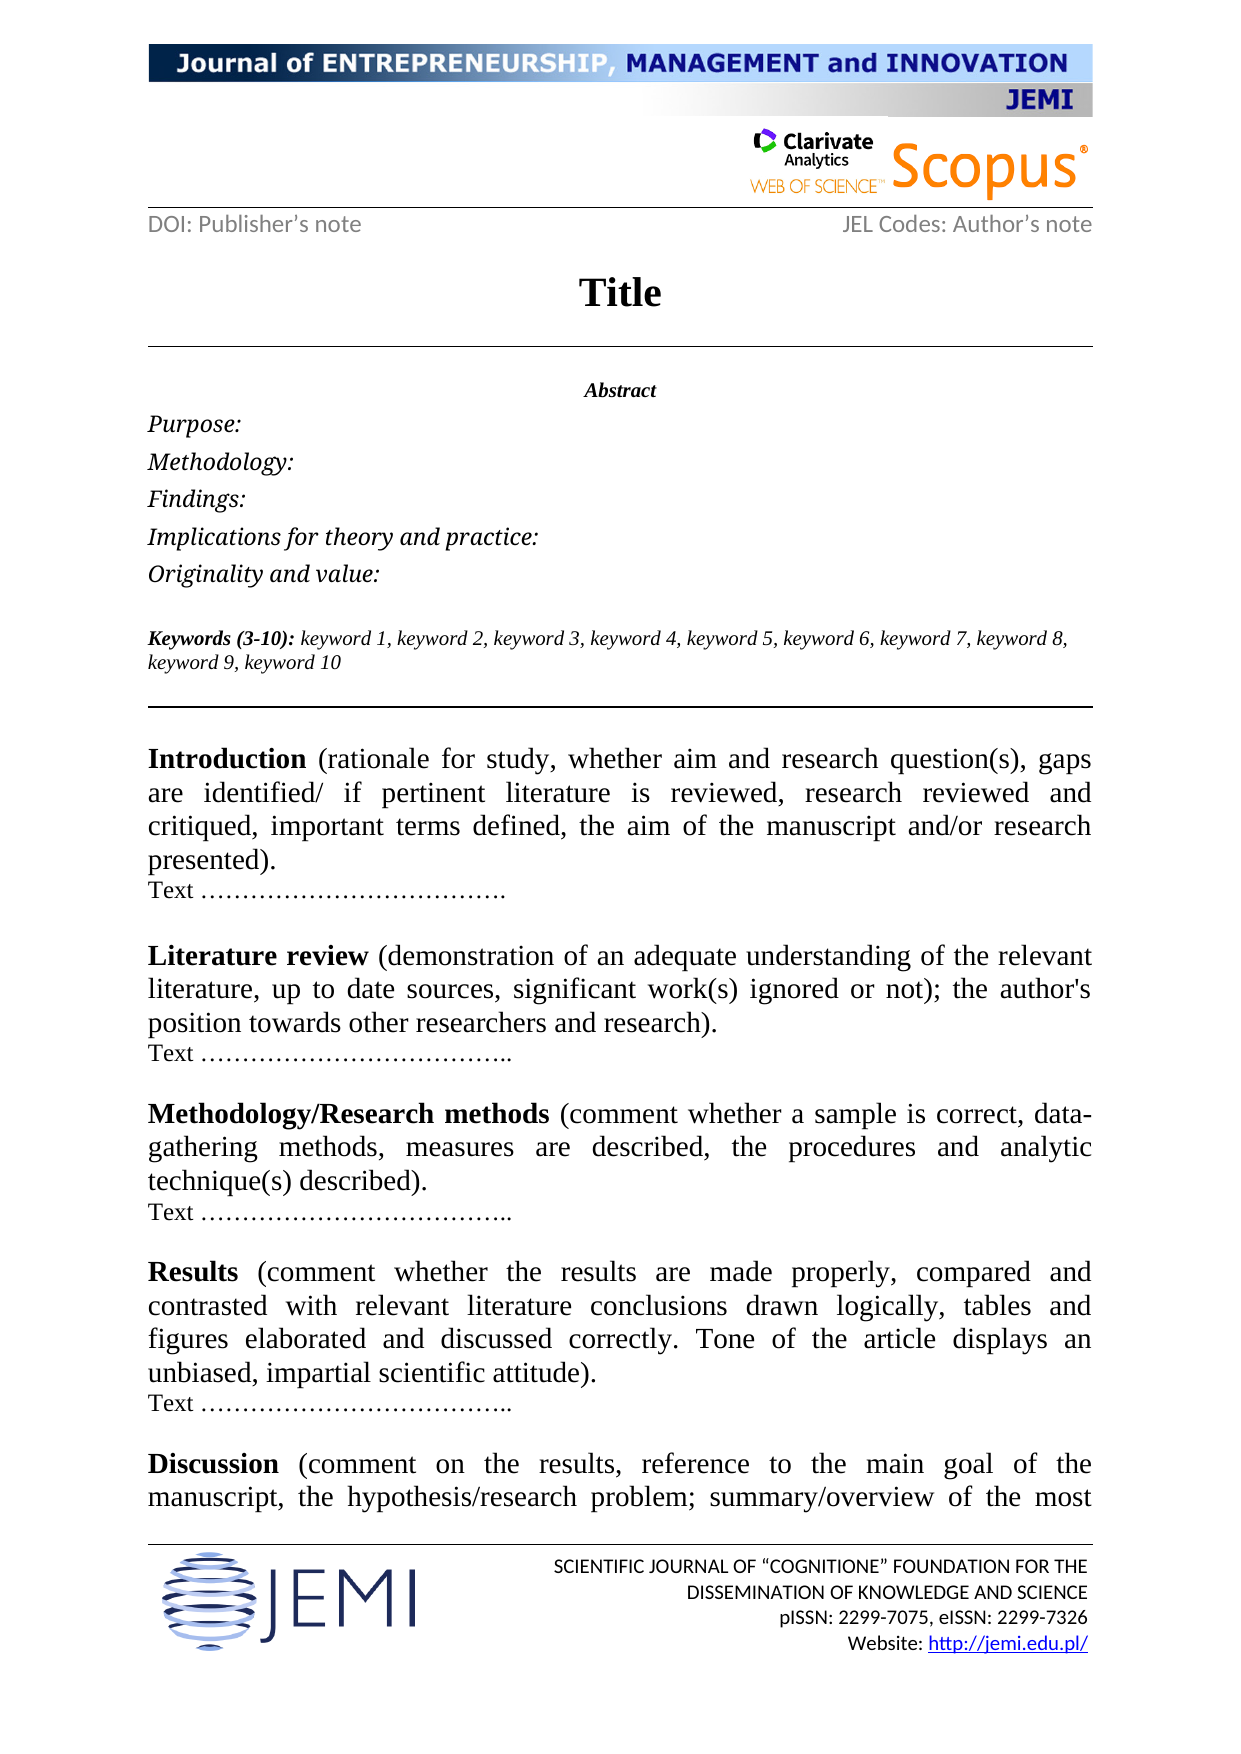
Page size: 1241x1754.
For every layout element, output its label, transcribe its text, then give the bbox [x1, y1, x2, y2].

text Implications for theory and practice: [148, 520, 1093, 552]
text Results (comment whether the results are made properly, compared and contrasted with relevant literature conclusions drawn logically, tables and figures elaborated and discussed correctly. Tone of the article displays an unbiased, impartial scientific attitude). [148, 1254, 1093, 1388]
text Literature review (demonstration of an adequate understanding of the relevant literature, up to date sources, significant work(s) ignored or not); the author's position towards other researchers and research). [148, 938, 1093, 1038]
text Abstract [148, 378, 1093, 402]
text Methodology: [148, 445, 1093, 477]
text Keywords (3-10): keyword 1, keyword 2, keyword 3, keyword 4, keyword 5, keyword 6, keyword 7, keyword 8, keyword 9, keyword 10 [148, 626, 1093, 674]
text Introduction (rationale for study, whether aim and research question(s), gaps are identified/ if pertinent literature is reviewed, research reviewed and critiqued, important terms defined, the aim of the manuscript and/or research presented). [148, 741, 1093, 876]
text Text ……………………………….. [148, 1388, 1093, 1417]
text Originality and value: [148, 558, 1093, 589]
text Text ………………………………. [148, 876, 1093, 904]
text Methodology/Research methods (comment whether a sample is correct, data-gathering methods, measures are described, the procedures and analytic technique(s) described). [148, 1096, 1093, 1197]
picture [642, 116, 1093, 205]
picture [147, 1545, 429, 1658]
text DOI: Publisher’s note JEL Codes: Author’s note [148, 208, 1093, 238]
text Text ……………………………….. [148, 1038, 1093, 1067]
text Findings: [148, 483, 1093, 514]
text Text ……………………………….. [148, 1197, 1093, 1225]
text Purpose: [148, 408, 1093, 439]
text Title [148, 267, 1093, 315]
